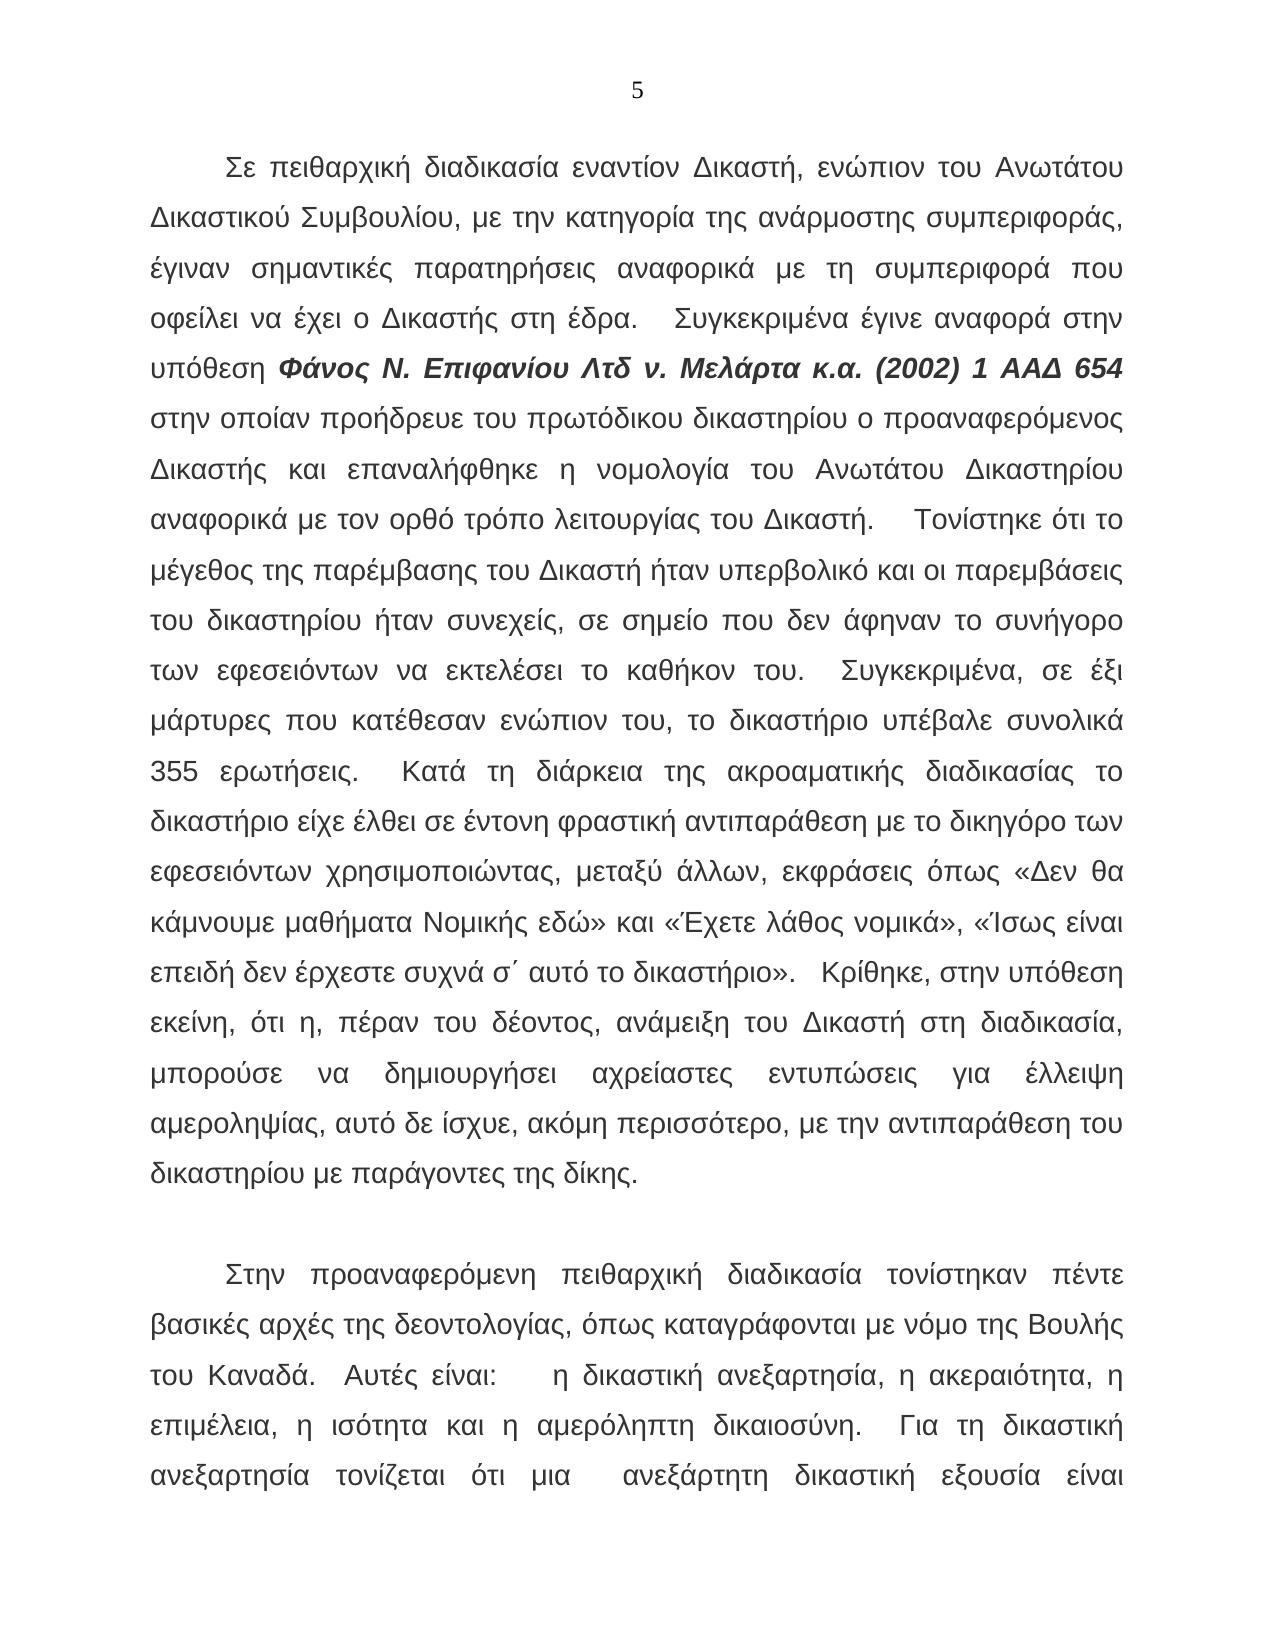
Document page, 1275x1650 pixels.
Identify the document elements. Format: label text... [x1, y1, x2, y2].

text Σε πειθαρχική διαδικασία εναντίον Δικαστή, ενώπιον του Ανωτάτου Δικαστικού Συμβουλίου, με την κατηγορία της ανάρμοστης συμπεριφοράς, έγιναν σημαντικές παρατηρήσεις αναφορικά με τη συμπεριφορά που οφείλει να έχει ο Δικαστής στη έδρα. Συγκεκριμένα έγινε αναφορά στην υπόθεση Φάνος Ν. Επιφανίου Λτδ ν. Μελάρτα κ.α. (2002) 1 ΑΑΔ 654 στην οποίαν προήδρευε του πρωτόδικου δικαστηρίου ο προαναφερόμενος Δικαστής και επαναλήφθηκε η νομολογία του Ανωτάτου Δικαστηρίου αναφορικά με τον ορθό τρόπο λειτουργίας του Δικαστή. Τονίστηκε ότι το μέγεθος της παρέμβασης του Δικαστή ήταν υπερβολικό και οι παρεμβάσεις του δικαστηρίου ήταν συνεχείς, σε σημείο που δεν άφηναν το συνήγορο των εφεσειόντων να εκτελέσει το καθήκον του. Συγκεκριμένα, σε έξι μάρτυρες που κατέθεσαν ενώπιον του, το δικαστήριο υπέβαλε συνολικά 355 ερωτήσεις. Κατά τη διάρκεια της ακροαματικής διαδικασίας το δικαστήριο είχε έλθει σε έντονη φραστική αντιπαράθεση με το δικηγόρο των εφεσειόντων χρησιμοποιώντας, μεταξύ άλλων, εκφράσεις όπως «Δεν θα κάμνουμε μαθήματα Νομικής εδώ» και «Έχετε λάθος νομικά», «Ίσως είναι επειδή δεν έρχεστε συχνά σ΄ αυτό το δικαστήριο». Κρίθηκε, στην υπόθεση εκείνη, ότι η, πέραν του δέοντος, ανάμειξη του Δικαστή στη διαδικασία, μπορούσε να δημιουργήσει αχρείαστες εντυπώσεις για έλλειψη αμεροληψίας, αυτό δε ίσχυε, ακόμη περισσότερο, με την αντιπαράθεση του δικαστηρίου με παράγοντες της δίκης. [150, 150, 1125, 1190]
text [150, 1257, 1125, 1492]
